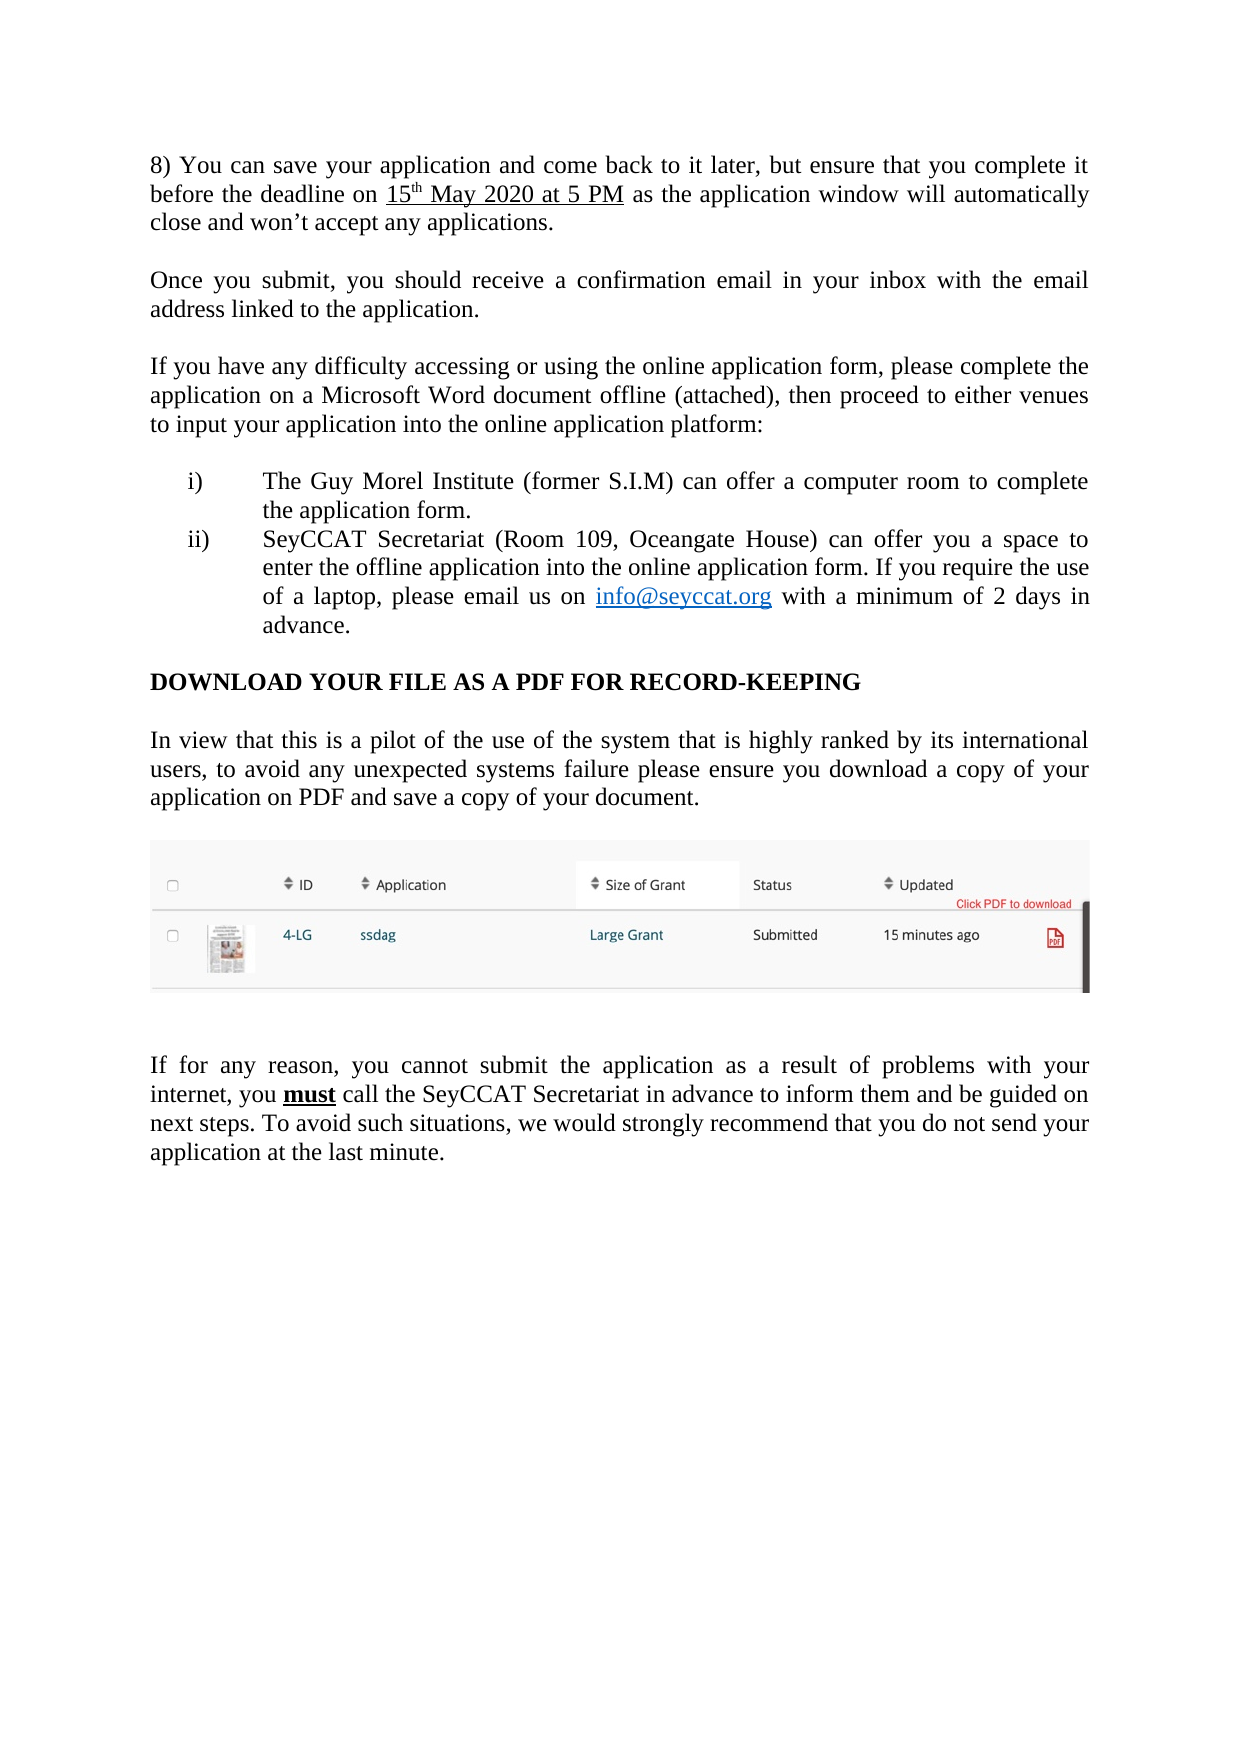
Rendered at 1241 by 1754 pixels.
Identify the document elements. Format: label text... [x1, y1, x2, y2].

text If you have any difficulty accessing or using the online application form, please complete the application on a Microsoft Word document offline (attached), then proceed to either venues to input your application into the online application platform: [150, 351, 1090, 437]
list SeyCCAT Secretariat (Room 109, Oceangate House) can offer you a space to enter the offline application into the online application form. If you require the use of a laptop, please email us on info@seyccat.org with a minimum of 2 days in advance. [187, 524, 1090, 639]
text DOWNLOAD YOUR FILE AS A PDF FOR RECORD-KEEPING [150, 667, 1090, 696]
text In view that this is a pilot of the use of the system that is highly ranked by its international users, to avoid any unexpected systems failure please ensure you download a copy of your application on PDF and save a copy of your document. [150, 725, 1090, 811]
list The Guy Morel Institute (former S.I.M) can offer a computer room to complete the application form. [187, 466, 1090, 524]
text If for any reason, you cannot submit the application as a result of problems with your internet, you must call the SeyCCAT Secretariat in advance to inform them and be guided on next steps. To avoid such situations, we would strongly recommend that you do not send your application at the last minute. [150, 1050, 1090, 1165]
text 8) You can save your application and come back to it later, but ensure that you complete it before the deadline on 15th May 2020 at 5 PM as the application window will automatically close and won’t accept any applications. [150, 150, 1090, 236]
text Once you submit, you should receive a confirmation email in your inbox with the email address linked to the application. [150, 265, 1090, 322]
picture [150, 840, 1090, 993]
